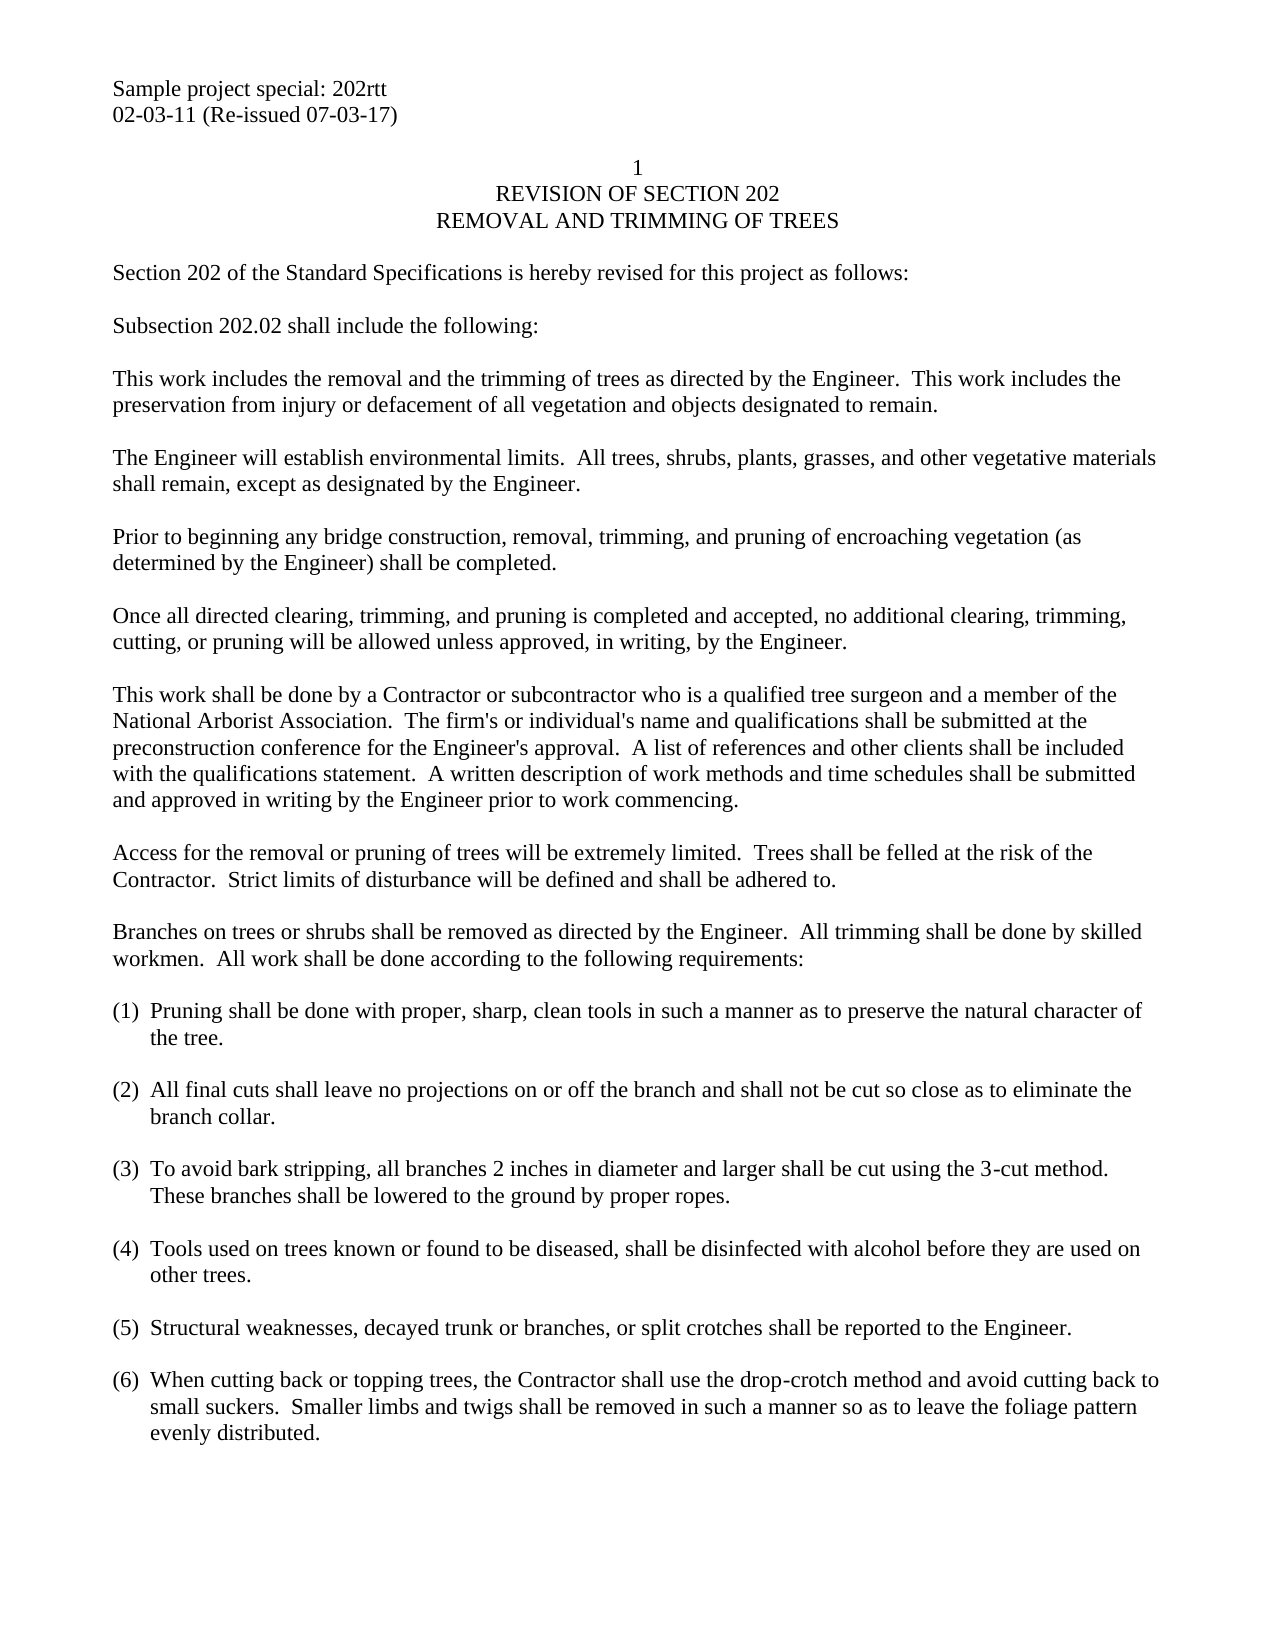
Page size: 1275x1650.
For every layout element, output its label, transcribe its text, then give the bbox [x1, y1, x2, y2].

text Prior to beginning any bridge construction, removal, trimming, and pruning of encroaching vegetation (as determined by the Engineer) shall be completed. [112, 523, 1162, 576]
text Branches on trees or shrubs shall be removed as directed by the Engineer. All trimming shall be done by skilled workmen. All work shall be done according to the following requirements: [112, 918, 1162, 971]
text Subsection 202.02 shall include the following: [112, 312, 1162, 338]
list Structural weaknesses, decayed trunk or branches, or split crotches shall be reported to the Engineer. [112, 1314, 1162, 1340]
text The Engineer will establish environmental limits. All trees, shrubs, plants, grasses, and other vegetative materials shall remain, except as designated by the Engineer. [112, 444, 1162, 497]
list Tools used on trees known or found to be diseased, shall be disinfected with alcohol before they are used on other trees. [112, 1234, 1162, 1287]
text Sample project special: 202rtt [112, 75, 1162, 101]
text This work includes the removal and the trimming of trees as directed by the Engineer. This work includes the preservation from injury or defacement of all vegetation and objects designated to remain. [112, 365, 1162, 418]
list All final cuts shall leave no projections on or off the branch and shall not be cut so close as to eliminate the branch collar. [112, 1076, 1162, 1129]
list When cutting back or topping trees, the Contractor shall use the drop-crotch method and avoid cutting back to small suckers. Smaller limbs and twigs shall be removed in such a manner so as to leave the foliage pattern evenly distributed. [112, 1366, 1162, 1445]
text Once all directed clearing, trimming, and pruning is completed and accepted, no additional clearing, trimming, cutting, or pruning will be allowed unless approved, in writing, by the Engineer. [112, 602, 1162, 655]
text REVISION OF SECTION 202 [112, 180, 1162, 207]
text 1 [112, 154, 1162, 180]
list Pruning shall be done with proper, sharp, clean tools in such a manner as to preserve the natural character of the tree. [112, 997, 1162, 1050]
text Access for the removal or pruning of trees will be extremely limited. Trees shall be felled at the risk of the Contractor. Strict limits of disturbance will be defined and shall be adhered to. [112, 839, 1162, 892]
text Section 202 of the Standard Specifications is hereby revised for this project as follows: [112, 259, 1162, 286]
text REMOVAL AND TRIMMING OF TREES [112, 207, 1162, 233]
text This work shall be done by a Contractor or subcontractor who is a qualified tree surgeon and a member of the National Arborist Association. The firm's or individual's name and qualifications shall be submitted at the preconstruction conference for the Engineer's approval. A list of references and other clients shall be included with the qualifications statement. A written description of work methods and time schedules shall be submitted and approved in writing by the Engineer prior to work commencing. [112, 681, 1162, 813]
text 02-03-11 (Re-issued 07-03-17) [112, 101, 1162, 128]
list To avoid bark stripping, all branches 2 inches in diameter and larger shall be cut using the 3-cut method. These branches shall be lowered to the ground by proper ropes. [112, 1156, 1162, 1208]
